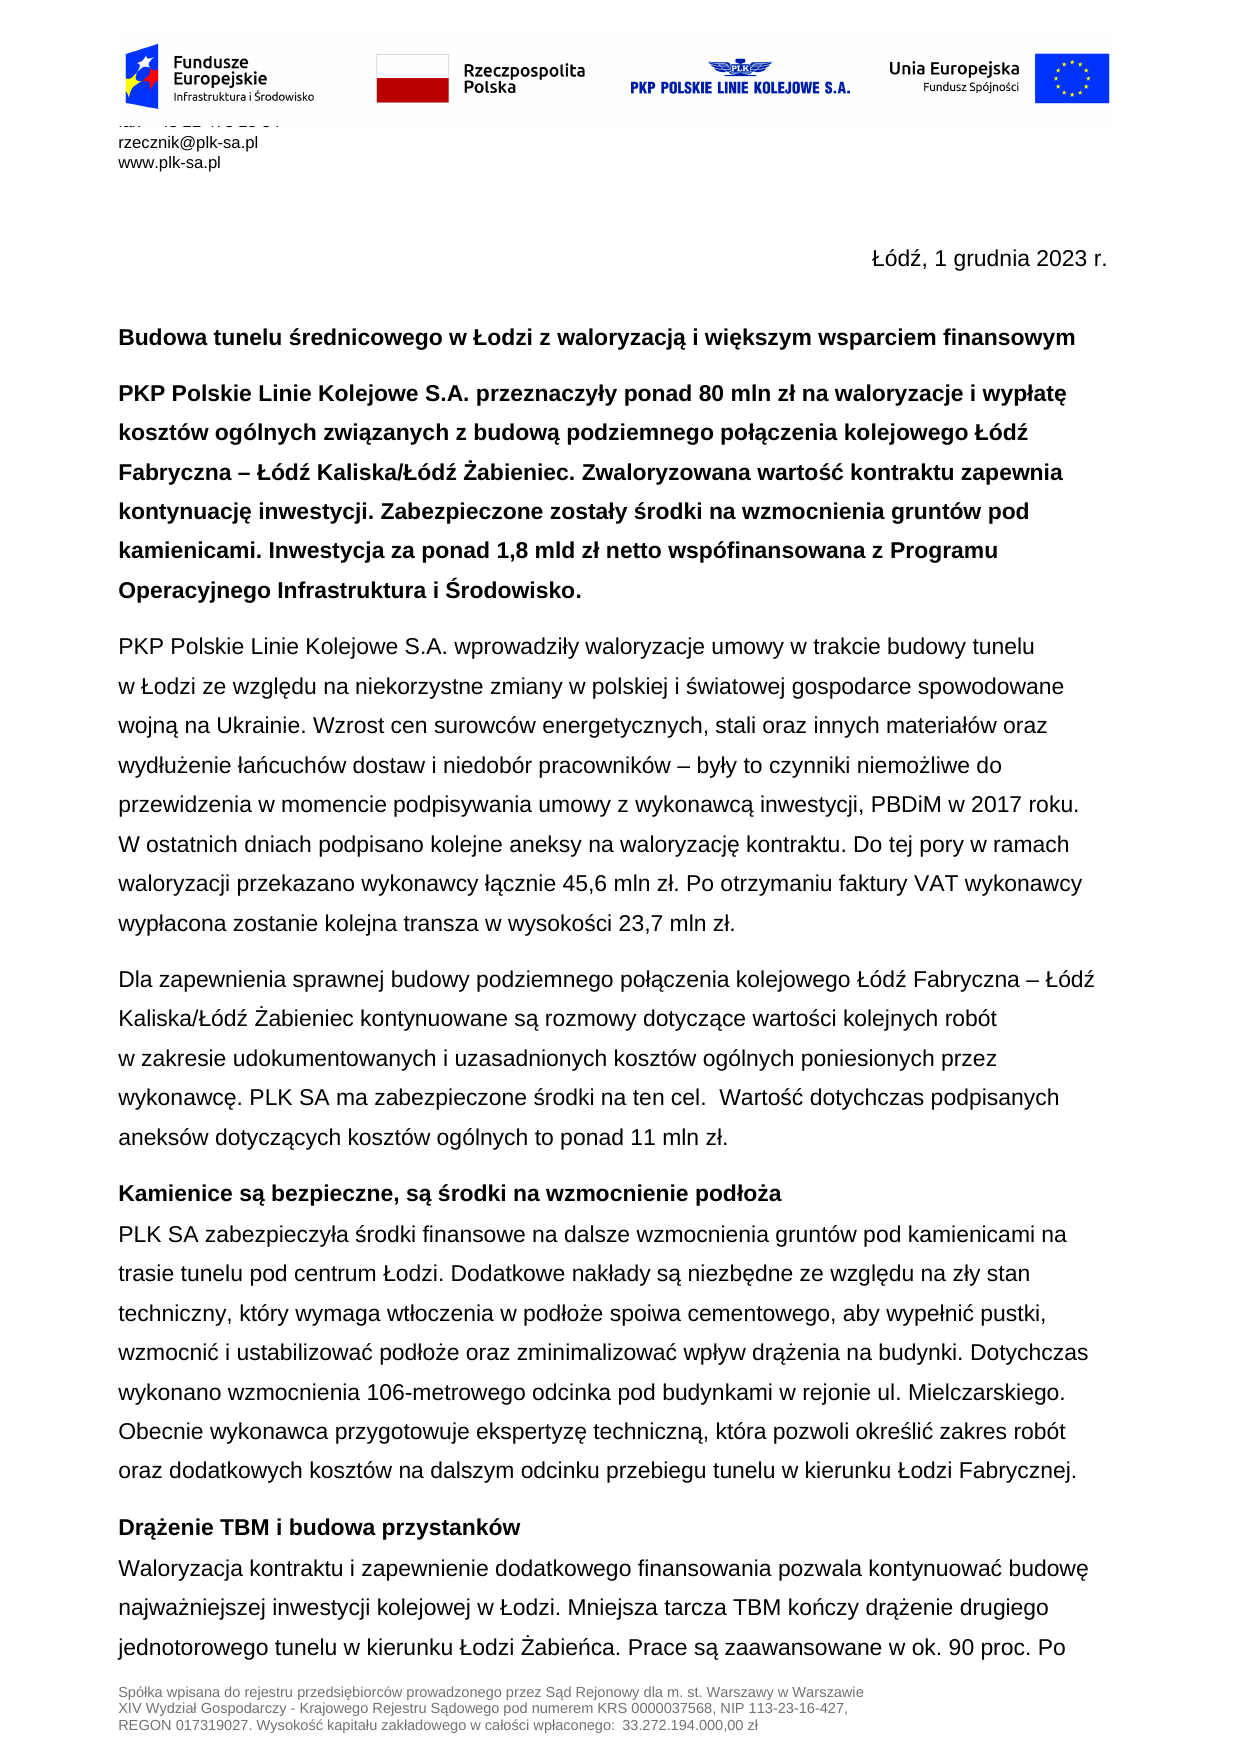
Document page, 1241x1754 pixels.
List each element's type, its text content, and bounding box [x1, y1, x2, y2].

text PLK SA zabezpieczyła środki finansowe na dalsze wzmocnienia gruntów pod kamienicami na trasie tunelu pod centrum Łodzi. Dodatkowe nakłady są niezbędne ze względu na zły stan techniczny, który wymaga wtłoczenia w podłoże spoiwa cementowego, aby wypełnić pustki, wzmocnić i ustabilizować podłoże oraz zminimalizować wpływ drążenia na budynki. Dotychczas wykonano wzmocnienia 106-metrowego odcinka pod budynkami w rejonie ul. Mielczarskiego. Obecnie wykonawca przygotowuje ekspertyzę techniczną, która pozwoli określić zakres robót oraz dodatkowych kosztów na dalszym odcinku przebiegu tunelu w kierunku Łodzi Fabrycznej. [118, 1221, 1107, 1484]
text Łódź, 1 grudnia 2023 r. [118, 244, 1107, 271]
text Dla zapewnienia sprawnej budowy podziemnego połączenia kolejowego Łódź Fabryczna – Łódź Kaliska/Łódź Żabieniec kontynuowane są rozmowy dotyczące wartości kolejnych robót w zakresie udokumentowanych i uzasadnionych kosztów ogólnych poniesionych przez wykonawcę. PLK SA ma zabezpieczone środki na ten cel. Wartość dotychczas podpisanych aneksów dotyczących kosztów ogólnych to ponad 11 mln zł. [118, 966, 1107, 1150]
subtitle Drążenie TBM i budowa przystanków [118, 1514, 1107, 1540]
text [118, 1554, 1107, 1660]
subtitle Kamienice są bezpieczne, są środki na wzmocnienie podłoża [118, 1180, 1107, 1206]
text PKP Polskie Linie Kolejowe S.A. wprowadziły waloryzacje umowy w trakcie budowy tunelu w Łodzi ze względu na niekorzystne zmiany w polskiej i światowej gospodarce spowodowane wojną na Ukrainie. Wzrost cen surowców energetycznych, stali oraz innych materiałów oraz wydłużenie łańcuchów dostaw i niedobór pracowników – były to czynniki niemożliwe do przewidzenia w momencie podpisywania umowy z wykonawcą inwestycji, PBDiM w 2017 roku. W ostatnich dniach podpisano kolejne aneksy na waloryzację kontraktu. Do tej pory w ramach waloryzacji przekazano wykonawcy łącznie 45,6 mln zł. Po otrzymaniu faktury VAT wykonawcy wypłacona zostanie kolejna transza w wysokości 23,7 mln zł. [118, 633, 1107, 936]
text PKP Polskie Linie Kolejowe S.A. przeznaczyły ponad 80 mln zł na waloryzacje i wypłatę kosztów ogólnych związanych z budową podziemnego połączenia kolejowego Łódź Fabryczna – Łódź Kaliska/Łódź Żabieniec. Zwaloryzowana wartość kontraktu zapewnia kontynuację inwestycji. Zabezpieczone zostały środki na wzmocnienia gruntów pod kamienicami. Inwestycja za ponad 1,8 mld zł netto wspófinansowana z Programu Operacyjnego Infrastruktura i Środowisko. [118, 379, 1107, 603]
subtitle Budowa tunelu średnicowego w Łodzi z waloryzacją i większym wsparciem finansowym [118, 323, 1107, 350]
picture [118, 29, 1118, 126]
